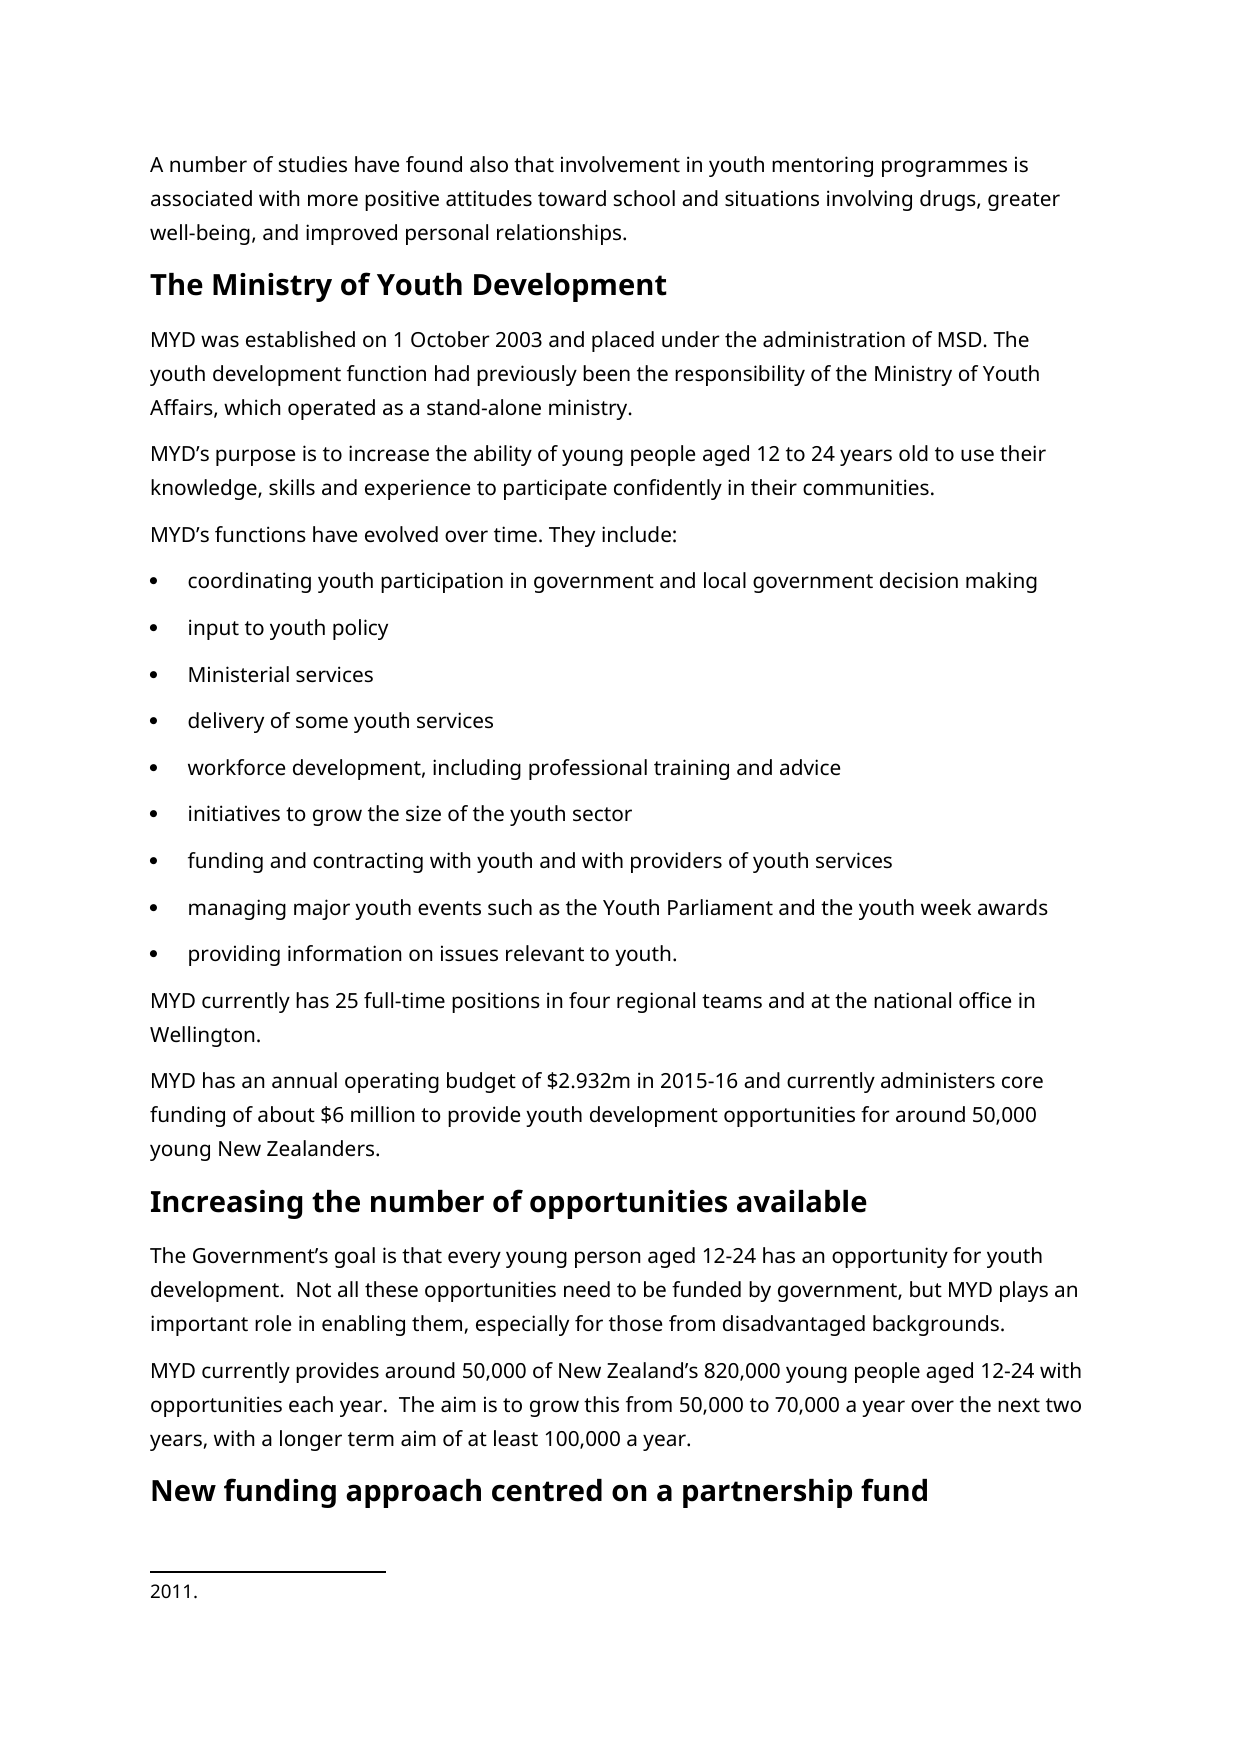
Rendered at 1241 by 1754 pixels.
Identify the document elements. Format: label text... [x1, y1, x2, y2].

text The Ministry of Youth Development [150, 265, 1090, 304]
list MYD was established on 1 October 2003 and placed under the administration of MSD. The youth development function had previously been the responsibility of the Ministry of Youth Affairs, which operated as a stand-alone ministry. [150, 325, 1090, 421]
text workforce development, including professional training and advice [150, 753, 1090, 781]
text delivery of some youth services [150, 706, 1090, 735]
text managing major youth events such as the Youth Parliament and the youth week awards [150, 893, 1090, 921]
text input to youth policy [150, 613, 1090, 642]
text coordinating youth participation in government and local government decision making [150, 567, 1090, 595]
list MYD’s functions have evolved over time. They include: [150, 520, 1090, 548]
list MYD currently provides around 50,000 of New Zealand’s 820,000 young people aged 12-24 with opportunities each year. The aim is to grow this from 50,000 to 70,000 a year over the next two years, with a longer term aim of at least 100,000 a year. [150, 1356, 1090, 1452]
text Increasing the number of opportunities available [150, 1181, 1090, 1221]
list A number of studies have found also that involvement in youth mentoring programmes is associated with more positive attitudes toward school and situations involving drugs, greater well-being, and improved personal relationships. [150, 150, 1090, 247]
list MYD’s purpose is to increase the ability of young people aged 12 to 24 years old to use their knowledge, skills and experience to participate confidently in their communities. [150, 439, 1090, 502]
text New funding approach centred on a partnership fund [150, 1471, 1090, 1510]
list MYD has an annual operating budget of $2.932m in 2015-16 and currently administers core funding of about $6 million to provide youth development opportunities for around 50,000 young New Zealanders. [150, 1066, 1090, 1163]
text Ministerial services [150, 660, 1090, 688]
text initiatives to grow the size of the youth sector [150, 799, 1090, 828]
list The Government’s goal is that every young person aged 12-24 has an opportunity for youth development. Not all these opportunities need to be funded by government, but MYD plays an important role in enabling them, especially for those from disadvantaged backgrounds. [150, 1241, 1090, 1338]
text funding and contracting with youth and with providers of youth services [150, 846, 1090, 874]
text providing information on issues relevant to youth. [150, 939, 1090, 968]
list MYD currently has 25 full-time positions in four regional teams and at the national office in Wellington. [150, 986, 1090, 1048]
